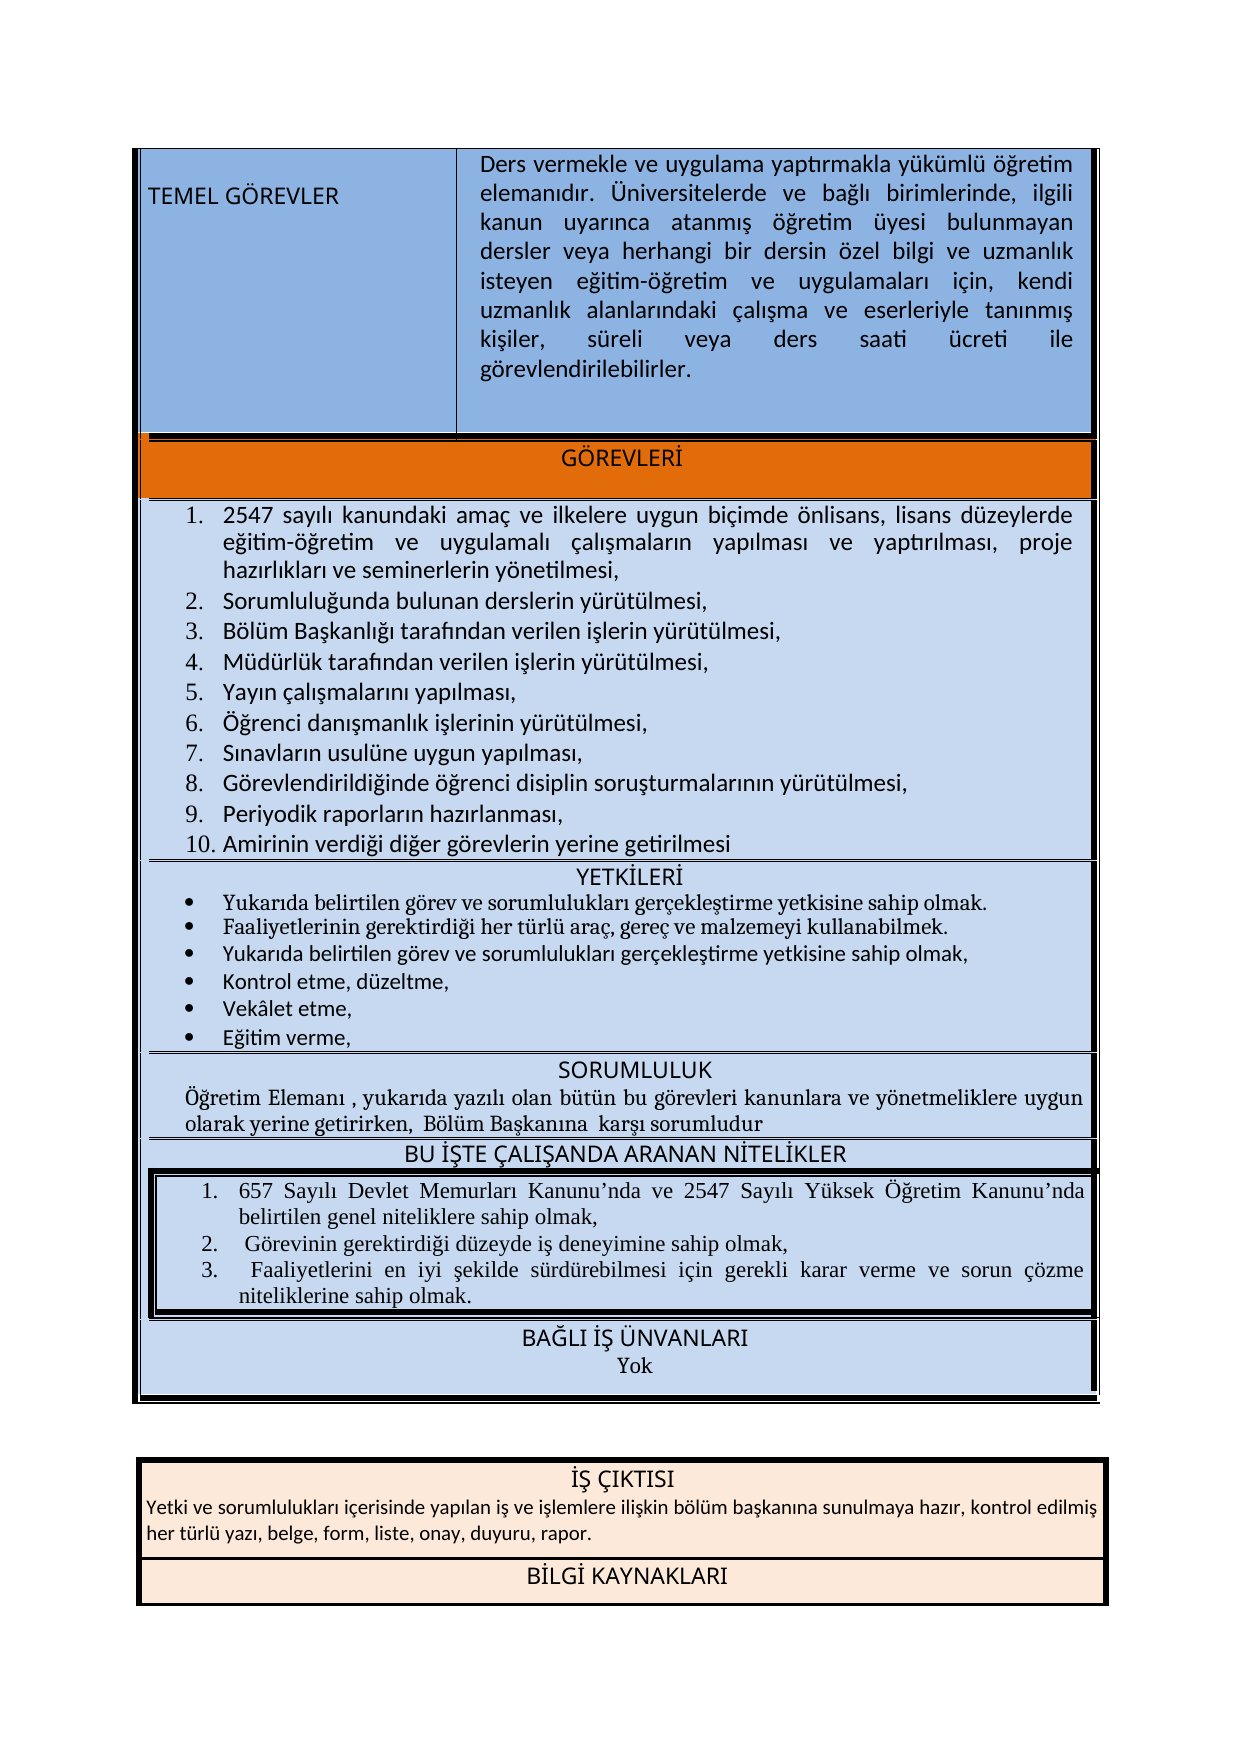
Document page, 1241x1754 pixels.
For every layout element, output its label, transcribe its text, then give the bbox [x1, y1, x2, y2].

table_cell Ders vermekle ve uygulama yaptırmakla yükümlü öğretim elemanıdır. Üniversitelerde ve bağlı birimlerinde, ilgili kanun uyarınca atanmış öğretim üyesi bulunmayan dersler veya herhangi bir dersin özel bilgi ve uzmanlık isteyen eğitim-öğretim ve uygulamaları için, kendi uzmanlık alanlarındaki çalışma ve eserleriyle tanınmış kişiler, süreli veya ders saati ücreti ile görevlendirilebilirler. [457, 149, 1091, 432]
table_cell TEMEL GÖREVLER [141, 149, 456, 432]
table_cell 2547 sayılı kanundaki amaç ve ilkelere uygun biçimde önlisans, lisans düzeylerde eğitim-öğretim ve uygulamalı çalışmaların yapılması ve yaptırılması, proje hazırlıkları ve seminerlerin yönetilmesi, Sorumluluğunda bulunan derslerin yürütülmesi, Bölüm Başkanlığı tarafından verilen işlerin yürütülmesi, Müdürlük tarafından verilen işlerin yürütülmesi, Yayın çalışmalarını yapılması, Öğrenci danışmanlık işlerinin yürütülmesi, Sınavların usulüne uygun yapılması, Görevlendirildiğinde öğrenci disiplin soruşturmalarının yürütülmesi, Periyodik raporların hazırlanması, Amirinin verdiği diğer görevlerin yerine getirilmesi [141, 498, 1096, 859]
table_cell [142, 1560, 1103, 1603]
table_cell SORUMLULUK Öğretim Elemanı , yukarıda yazılı olan bütün bu görevleri kanunlara ve yönetmeliklere uygun olarak yerine getirirken, Bölüm Başkanına karşı sorumludur [141, 1051, 1096, 1137]
table_cell BU İŞTE ÇALIŞANDA ARANAN NİTELİKLER [141, 1137, 1096, 1318]
table_cell GÖREVLERİ [138, 433, 1091, 498]
table_cell YETKİLERİ Yukarıda belirtilen görev ve sorumlulukları gerçekleştirme yetkisine sahip olmak. Faaliyetlerinin gerektirdiği her türlü araç, gereç ve malzemeyi kullanabilmek. Yukarıda belirtilen görev ve sorumlulukları gerçekleştirme yetkisine sahip olmak, Kontrol etme, düzeltme, Vekâlet etme, Eğitim verme, [138, 859, 1096, 1051]
table_cell BAĞLI İŞ ÜNVANLARI Yok [138, 1318, 1096, 1394]
table_header İŞ ÇIKTISI Yetki ve sorumlulukları içerisinde yapılan iş ve işlemlere ilişkin bölüm başkanına sunulmaya hazır, kontrol edilmiş her türlü yazı, belge, form, liste, onay, duyuru, rapor. [142, 1463, 1103, 1557]
